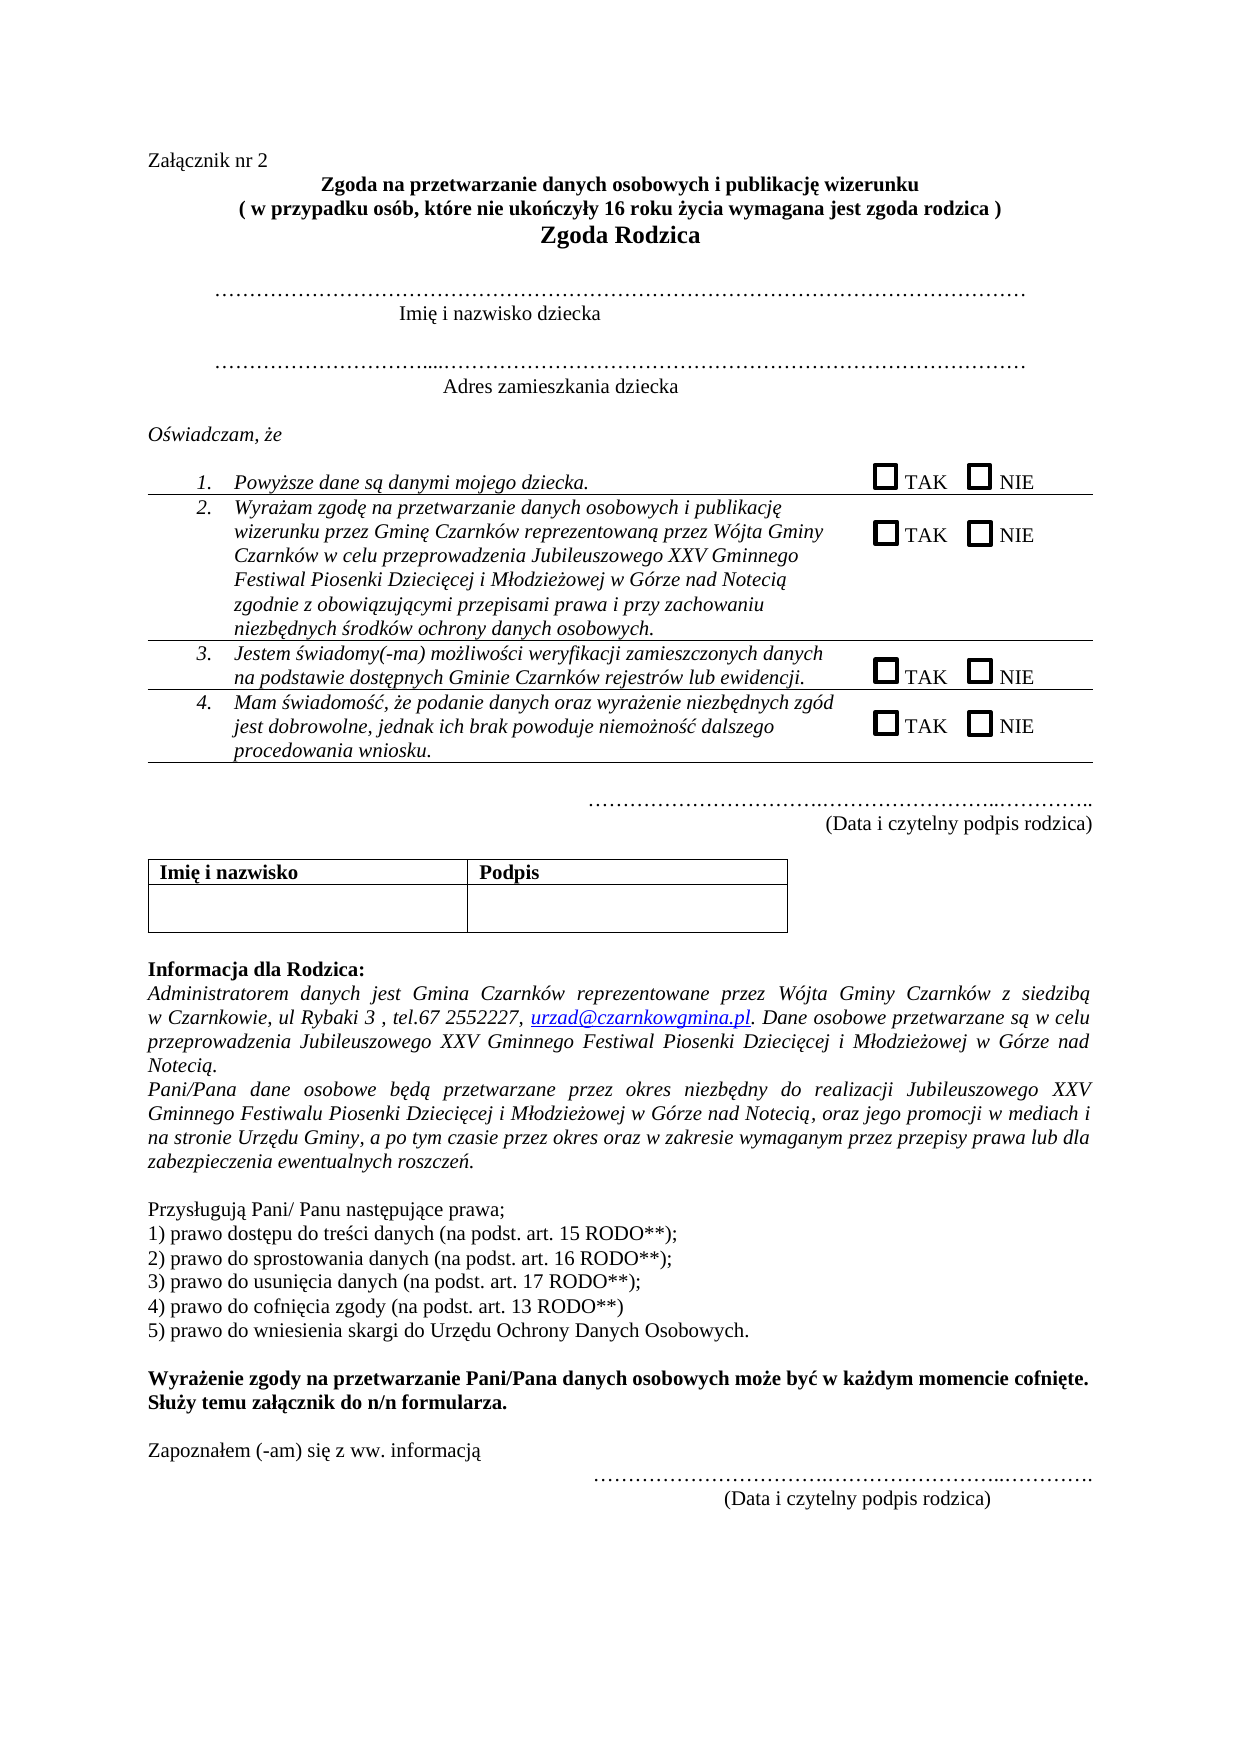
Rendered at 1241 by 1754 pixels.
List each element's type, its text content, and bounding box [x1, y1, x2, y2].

table_cell TAK NIE [857, 641, 1093, 689]
text ( w przypadku osób, które nie ukończyły 16 roku życia wymagana jest zgoda rodzica ) [148, 196, 1093, 220]
text 5) prawo do wniesienia skargi do Urzędu Ochrony Danych Osobowych. [148, 1318, 1093, 1342]
table_header Imię i nazwisko [149, 860, 467, 884]
text 3) prawo do usunięcia danych (na podst. art. 17 RODO**); [148, 1269, 1093, 1293]
table_cell TAK NIE [857, 690, 1093, 762]
table_cell Wyrażam zgodę na przetwarzanie danych osobowych i publikację wizerunku przez Gminę Czarnków reprezentowaną przez Wójta Gminy Czarnków w celu przeprowadzenia Jubileuszowego XXV Gminnego Festiwal Piosenki Dziecięcej i Młodzieżowej w Górze nad Notecią zgodnie z obowiązującymi przepisami prawa i przy zachowaniu niezbędnych środków ochrony danych osobowych. [148, 495, 857, 639]
table_cell Mam świadomość, że podanie danych oraz wyrażenie niezbędnych zgód jest dobrowolne, jednak ich brak powoduje niemożność dalszego procedowania wniosku. [148, 690, 857, 762]
text 2) prawo do sprostowania danych (na podst. art. 16 RODO**); [148, 1245, 1093, 1269]
text 1) prawo dostępu do treści danych (na podst. art. 15 RODO**); [148, 1221, 1093, 1245]
text Oświadczam, że [148, 422, 1093, 446]
text Przysługują Pani/ Panu następujące prawa; [148, 1197, 1093, 1221]
text (Data i czytelny podpis rodzica) [148, 811, 1093, 835]
table_cell Jestem świadomy(-ma) możliwości weryfikacji zamieszczonych danych na podstawie dostępnych Gminie Czarnków rejestrów lub ewidencji. [148, 641, 857, 689]
table_cell [468, 885, 787, 932]
text …………………………….……………………..………….. [148, 787, 1093, 811]
text Zgoda Rodzica [148, 220, 1093, 248]
text ……………………………………………………………………………………………………… [148, 277, 1093, 301]
text Zapoznałem (-am) się z ww. informacją [148, 1438, 1093, 1462]
text …………………………....………………………………………………………………………… [148, 349, 1093, 373]
table_cell [149, 885, 467, 932]
text Załącznik nr 2 [148, 148, 1093, 172]
text (Data i czytelny podpis rodzica) [148, 1486, 1093, 1510]
text Informacja dla Rodzica: [148, 957, 1093, 981]
table_header Powyższe dane są danymi mojego dziecka. [148, 470, 857, 494]
text Imię i nazwisko dziecka [148, 301, 1093, 325]
table_header Podpis [468, 860, 787, 884]
table_cell TAK NIE [857, 495, 1093, 639]
text …………………………….……………………..…………. [148, 1462, 1093, 1486]
text Administratorem danych jest Gmina Czarnków reprezentowane przez Wójta Gminy Czarnków z siedzibą w Czarnkowie, ul Rybaki 3 , tel.67 2552227, urzad@czarnkowgmina.pl. Dane osobowe przetwarzane są w celu przeprowadzenia Jubileuszowego XXV Gminnego Festiwal Piosenki Dziecięcej i Młodzieżowej w Górze nad Notecią. [148, 981, 1093, 1077]
text Wyrażenie zgody na przetwarzanie Pani/Pana danych osobowych może być w każdym momencie cofnięte. Służy temu załącznik do n/n formularza. [148, 1366, 1093, 1414]
text Adres zamieszkania dziecka [369, 373, 1093, 398]
table_header TAK NIE [857, 470, 1093, 494]
text Pani/Pana dane osobowe będą przetwarzane przez okres niezbędny do realizacji Jubileuszowego XXV Gminnego Festiwalu Piosenki Dziecięcej i Młodzieżowej w Górze nad Notecią, oraz jego promocji w mediach i na stronie Urzędu Gminy, a po tym czasie przez okres oraz w zakresie wymaganym przez przepisy prawa lub dla zabezpieczenia ewentualnych roszczeń. [148, 1077, 1093, 1173]
text Zgoda na przetwarzanie danych osobowych i publikację wizerunku [148, 172, 1093, 196]
text 4) prawo do cofnięcia zgody (na podst. art. 13 RODO**) [148, 1293, 1093, 1318]
